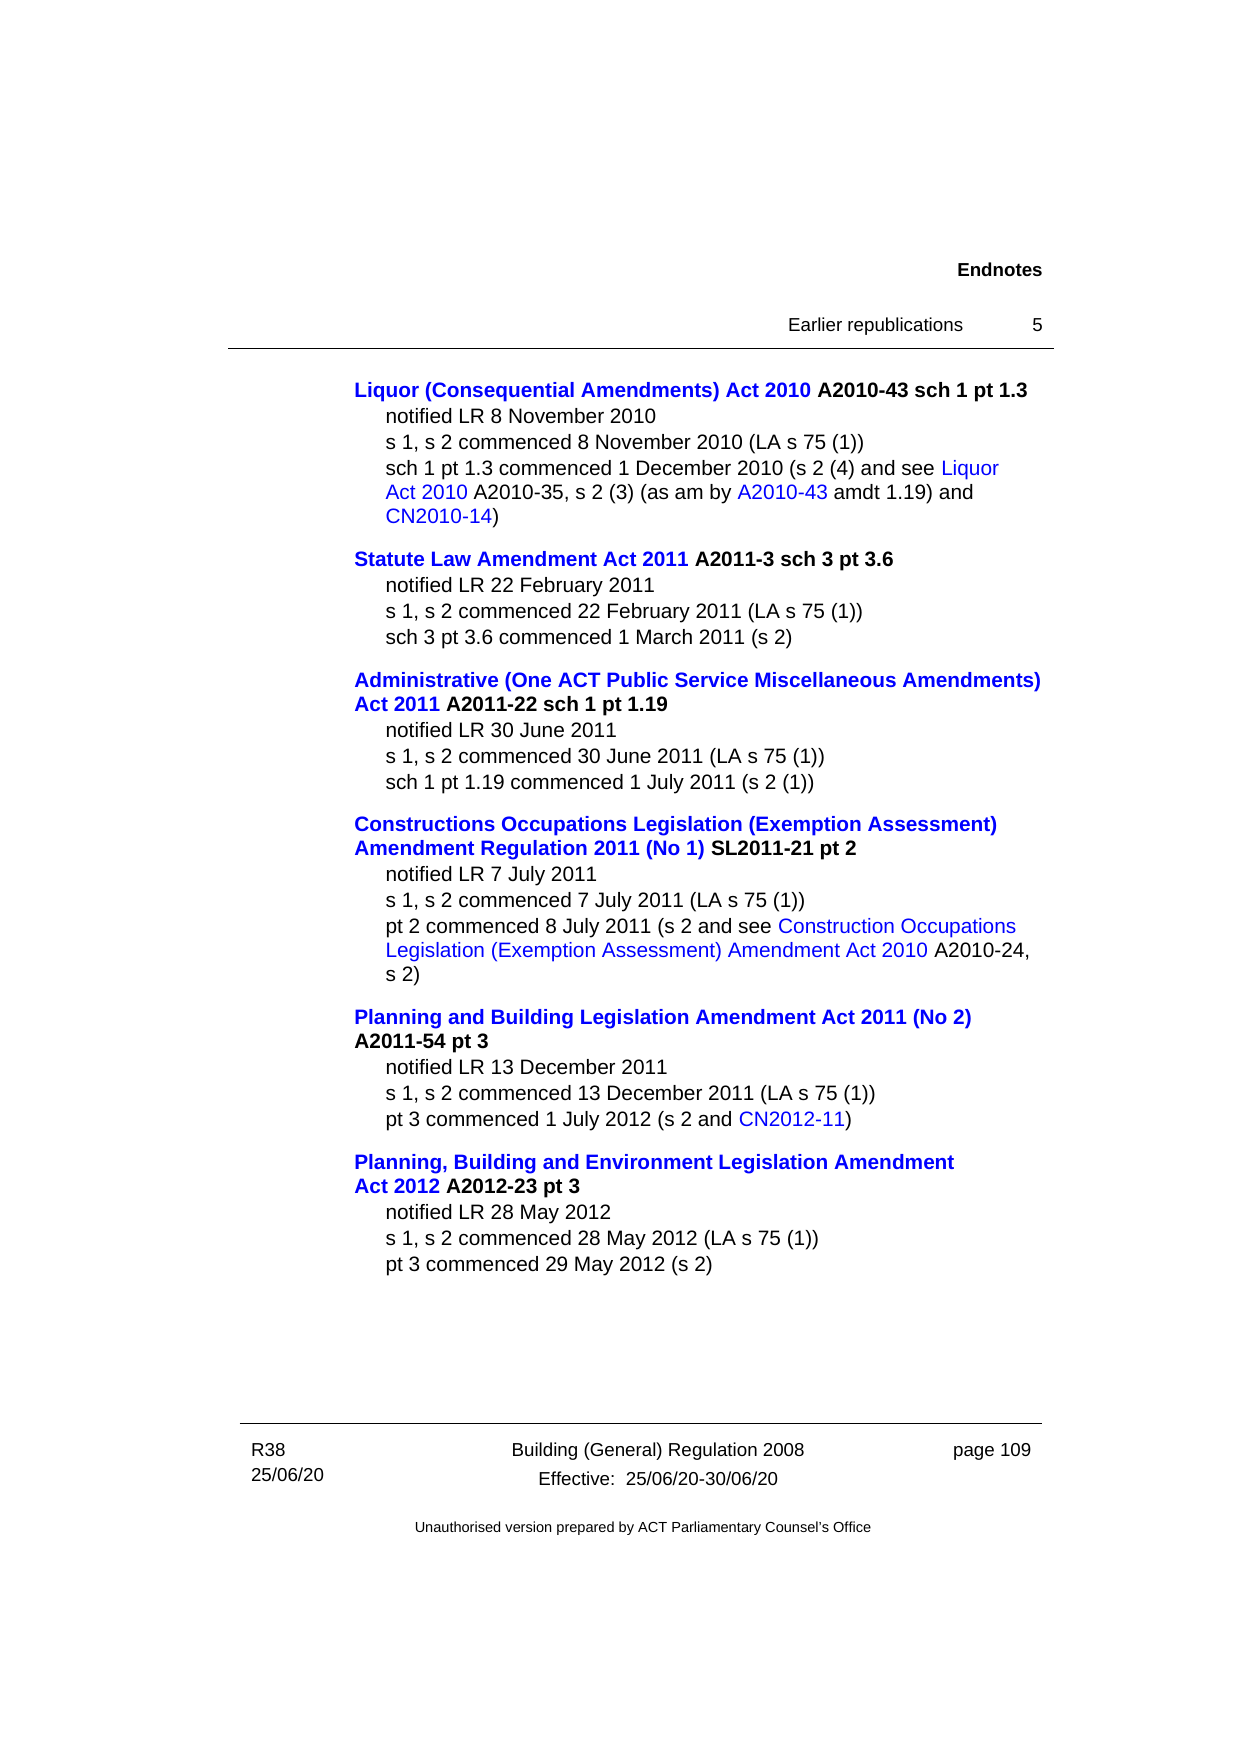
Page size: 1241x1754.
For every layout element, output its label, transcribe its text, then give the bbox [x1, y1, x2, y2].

text notified LR 30 June 2011 [385, 717, 1042, 741]
text notified LR 7 July 2011 [385, 862, 1042, 886]
text Administrative (One ACT Public Service Miscellaneous Amendments) Act 2011 A2011-22 sch 1 pt 1.19 [354, 667, 1042, 715]
text pt 3 commenced 1 July 2012 (s 2 and CN2012-11) [385, 1107, 1042, 1131]
text notified LR 22 February 2011 [385, 573, 1042, 597]
text Constructions Occupations Legislation (Exemption Assessment) Amendment Regulation 2011 (No 1) SL2011-21 pt 2 [354, 812, 1042, 860]
text s 1, s 2 commenced 7 July 2011 (LA s 75 (1)) [385, 888, 1042, 912]
text pt 3 commenced 29 May 2012 (s 2) [385, 1252, 1042, 1276]
text sch 1 pt 1.19 commenced 1 July 2011 (s 2 (1)) [385, 769, 1042, 793]
text sch 1 pt 1.3 commenced 1 December 2010 (s 2 (4) and see Liquor Act 2010 A2010-35, s 2 (3) (as am by A2010-43 amdt 1.19) and CN2010-14) [385, 456, 1042, 528]
text Planning, Building and Environment Legislation Amendment Act 2012 A2012-23 pt 3 [354, 1150, 1042, 1198]
text notified LR 13 December 2011 [385, 1055, 1042, 1079]
text Planning and Building Legislation Amendment Act 2011 (No 2) A2011-54 pt 3 [354, 1005, 1042, 1053]
text s 1, s 2 commenced 28 May 2012 (LA s 75 (1)) [385, 1226, 1042, 1250]
text sch 3 pt 3.6 commenced 1 March 2011 (s 2) [385, 625, 1042, 649]
text Statute Law Amendment Act 2011 A2011-3 sch 3 pt 3.6 [354, 547, 1042, 571]
text s 1, s 2 commenced 8 November 2010 (LA s 75 (1)) [385, 430, 1042, 454]
text s 1, s 2 commenced 13 December 2011 (LA s 75 (1)) [385, 1081, 1042, 1105]
text s 1, s 2 commenced 22 February 2011 (LA s 75 (1)) [385, 599, 1042, 623]
text notified LR 28 May 2012 [385, 1200, 1042, 1224]
text s 1, s 2 commenced 30 June 2011 (LA s 75 (1)) [385, 743, 1042, 767]
text Liquor (Consequential Amendments) Act 2010 A2010-43 sch 1 pt 1.3 [354, 378, 1042, 402]
text notified LR 8 November 2010 [385, 404, 1042, 428]
text pt 2 commenced 8 July 2011 (s 2 and see Construction Occupations Legislation (Exemption Assessment) Amendment Act 2010 A2010-24, s 2) [385, 914, 1042, 986]
